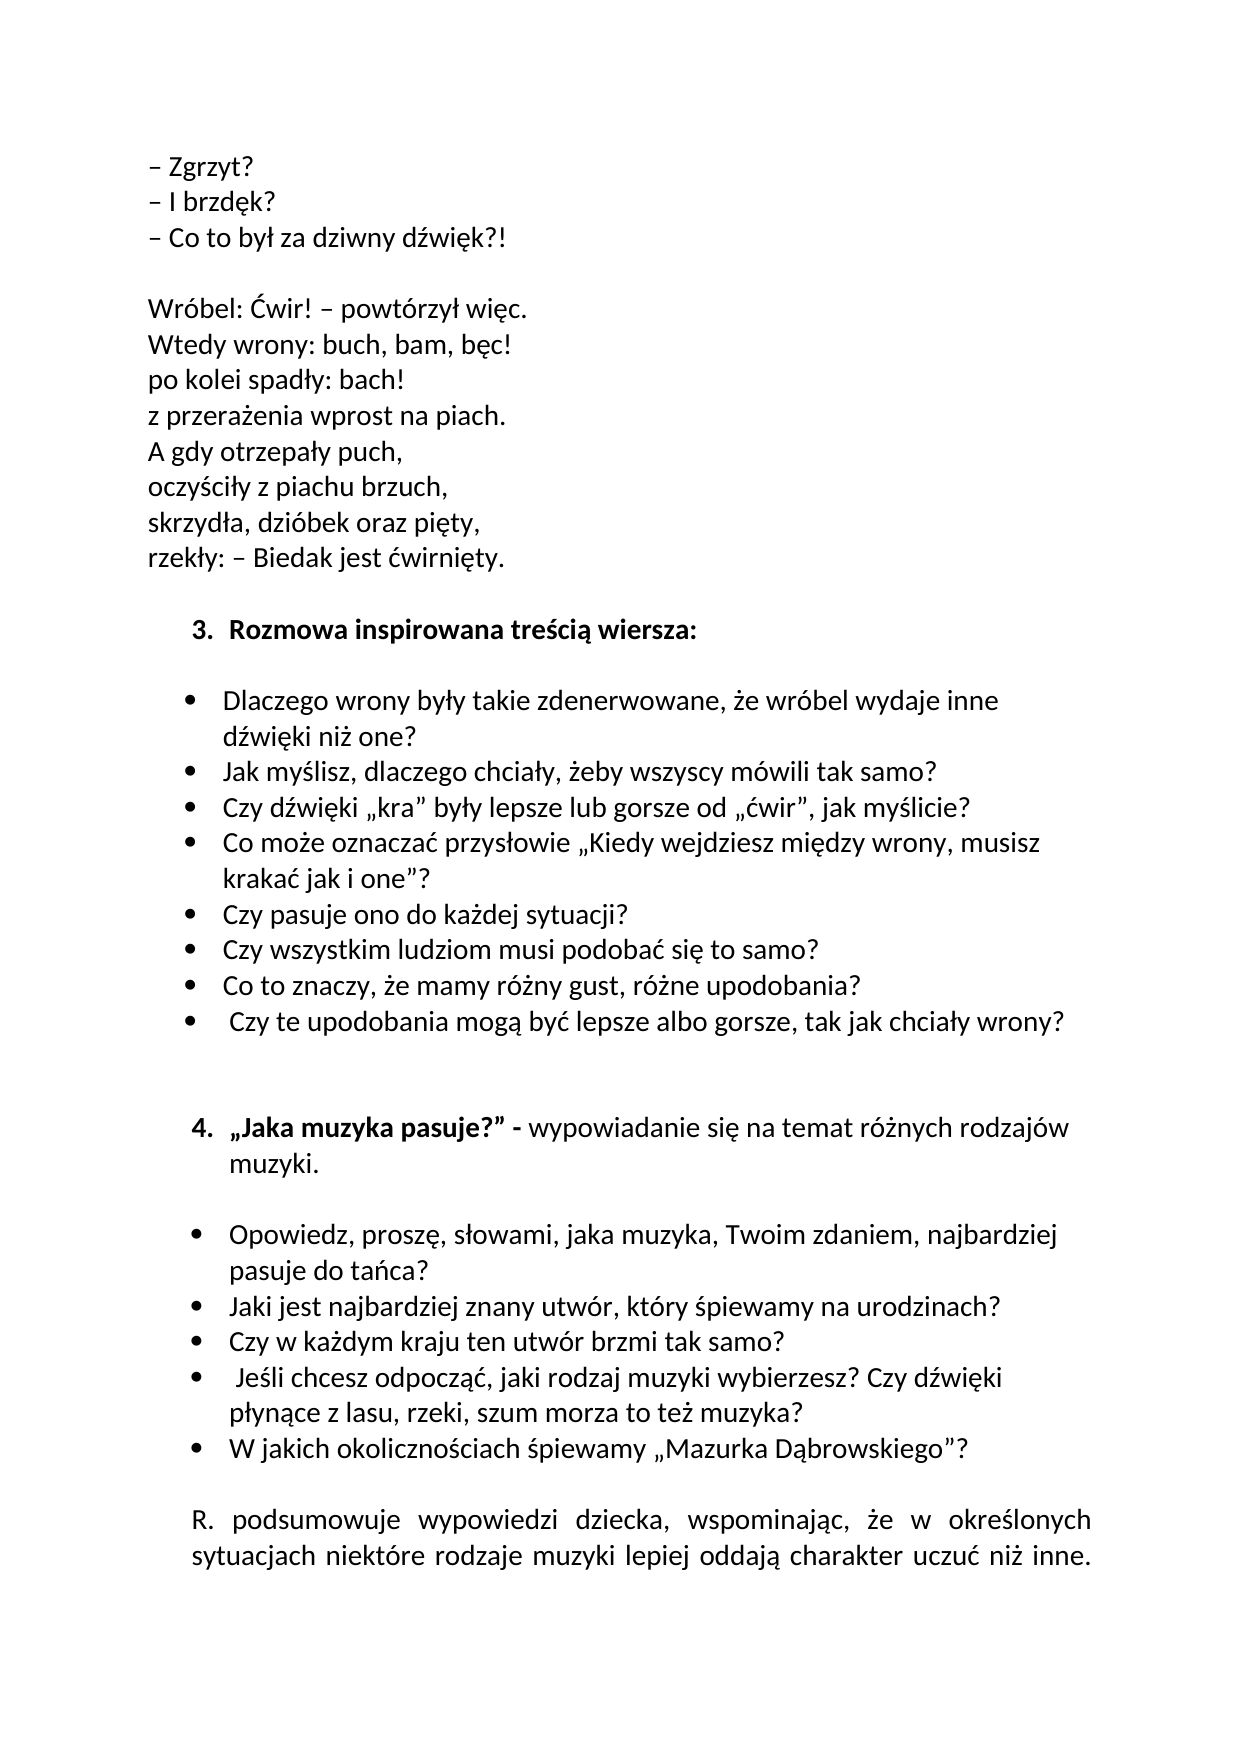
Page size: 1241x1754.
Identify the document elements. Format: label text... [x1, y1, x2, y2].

text – Co to był za dziwny dźwięk?! [148, 219, 1093, 254]
list „Jaka muzyka pasuje?” - wypowiadanie się na temat różnych rodzajów muzyki. [191, 1109, 1093, 1181]
text – Zgrzyt? [148, 148, 1093, 183]
list Czy te upodobania mogą być lepsze albo gorsze, tak jak chciały wrony? [185, 1003, 1093, 1038]
text z przerażenia wprost na piach. [148, 397, 1093, 433]
list Co może oznaczać przysłowie „Kiedy wejdziesz między wrony, musisz krakać jak i one”? [185, 824, 1093, 896]
text skrzydła, dzióbek oraz pięty, [148, 504, 1093, 539]
list Co to znaczy, że mamy różny gust, różne upodobania? [185, 967, 1093, 1003]
list W jakich okolicznościach śpiewamy „Mazurka Dąbrowskiego”? [191, 1430, 1093, 1466]
list Czy pasuje ono do każdej sytuacji? [185, 896, 1093, 931]
list Czy wszystkim ludziom musi podobać się to samo? [185, 931, 1093, 967]
list Jak myślisz, dlaczego chciały, żeby wszyscy mówili tak samo? [185, 753, 1093, 789]
text A gdy otrzepały puch, [148, 433, 1093, 468]
list Rozmowa inspirowana treścią wiersza: [191, 611, 1093, 646]
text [191, 1501, 1093, 1573]
list Opowiedz, proszę, słowami, jaka muzyka, Twoim zdaniem, najbardziej pasuje do tańca? [191, 1216, 1093, 1288]
list Jaki jest najbardziej znany utwór, który śpiewamy na urodzinach? [191, 1288, 1093, 1323]
list Czy w każdym kraju ten utwór brzmi tak samo? [191, 1323, 1093, 1359]
text Wróbel: Ćwir! – powtórzył więc. [148, 290, 1093, 326]
list Jeśli chcesz odpocząć, jaki rodzaj muzyki wybierzesz? Czy dźwięki płynące z lasu, rzeki, szum morza to też muzyka? [191, 1359, 1093, 1430]
text rzekły: – Biedak jest ćwirnięty. [148, 539, 1093, 575]
text – I brzdęk? [148, 183, 1093, 219]
text oczyściły z piachu brzuch, [148, 468, 1093, 504]
list Czy dźwięki „kra” były lepsze lub gorsze od „ćwir”, jak myślicie? [185, 789, 1093, 824]
text Wtedy wrony: buch, bam, bęc! [148, 326, 1093, 361]
list Dlaczego wrony były takie zdenerwowane, że wróbel wydaje inne dźwięki niż one? [185, 682, 1093, 753]
text po kolei spadły: bach! [148, 361, 1093, 397]
